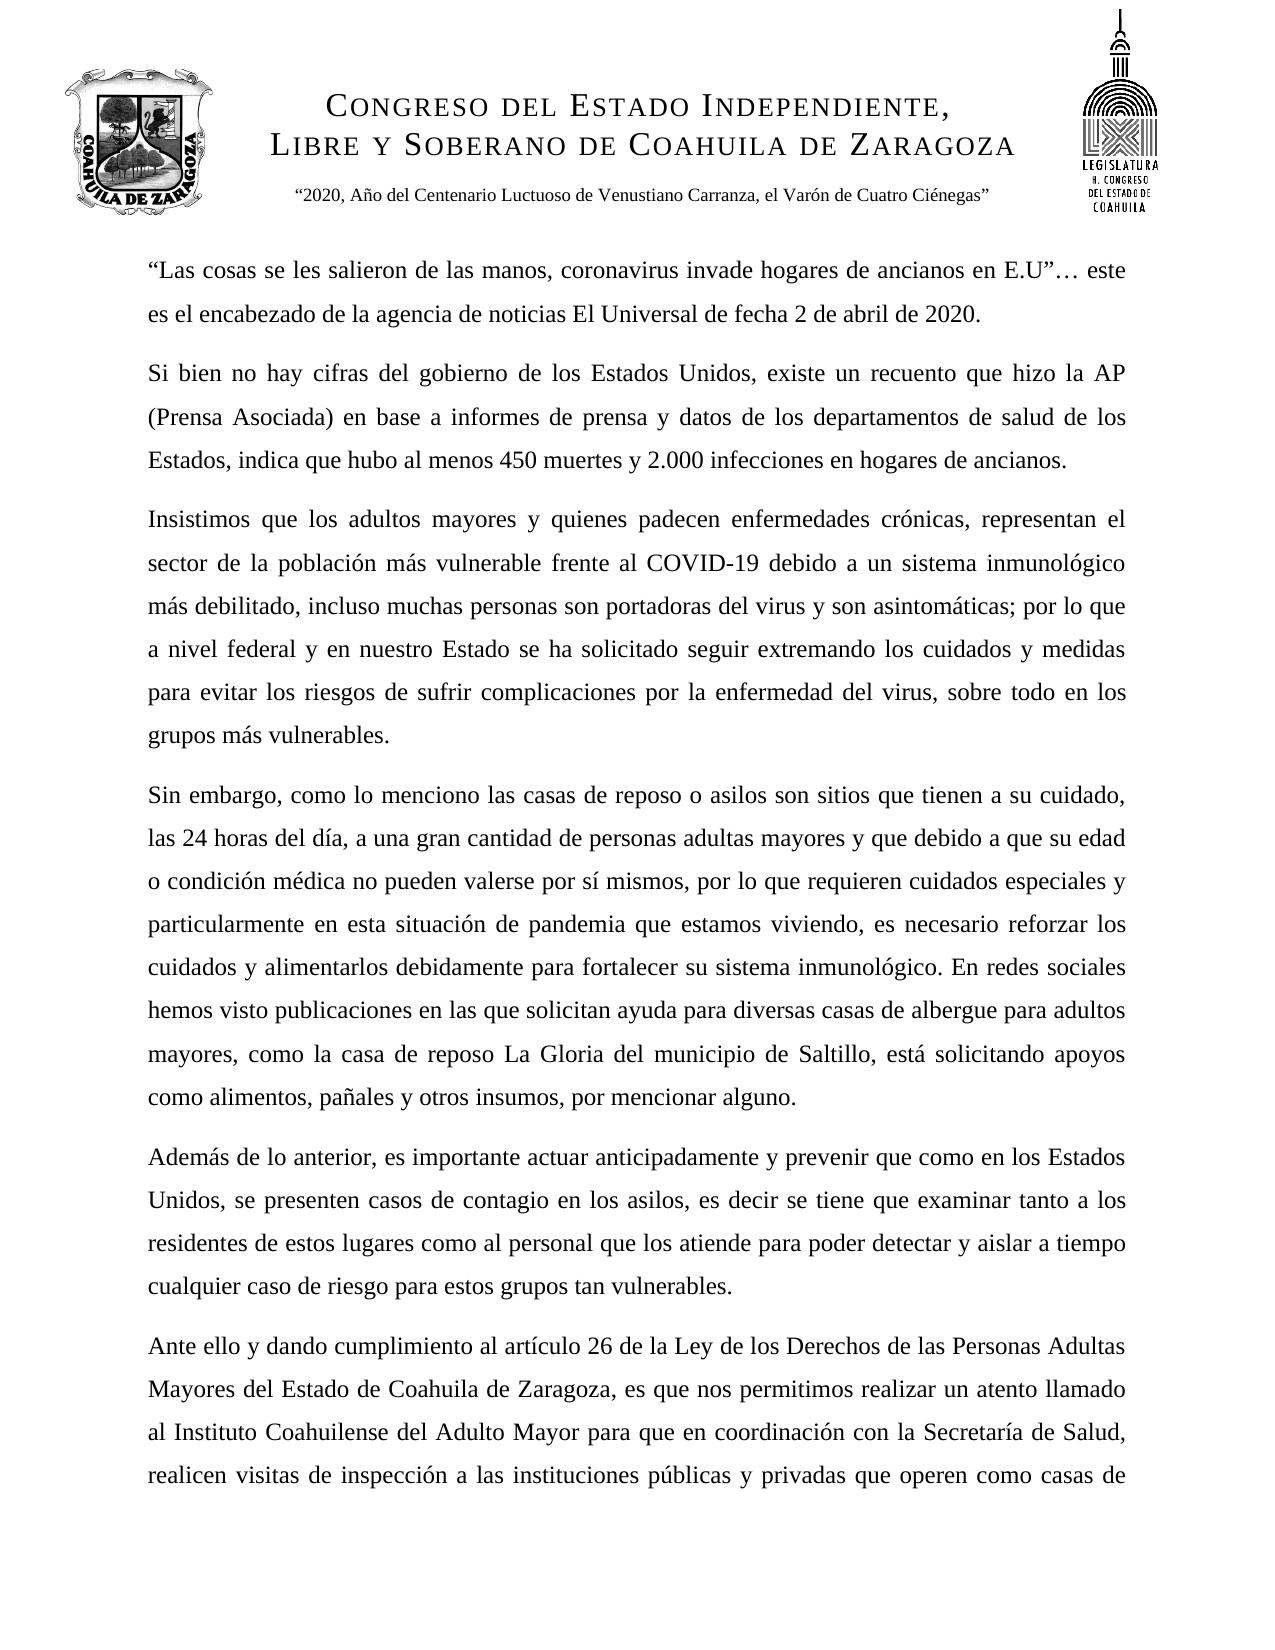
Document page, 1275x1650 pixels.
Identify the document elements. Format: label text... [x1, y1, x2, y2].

picture [1083, 9, 1158, 212]
text “Las cosas se les salieron de las manos, coronavirus invade hogares de ancianos en E.U”… este es el encabezado de la agencia de noticias El Universal de fecha 2 de abril de 2020. [148, 256, 1127, 327]
text Además de lo anterior, es importante actuar anticipadamente y prevenir que como en los Estados Unidos, se presenten casos de contagio en los asilos, es decir se tiene que examinar tanto a los residentes de estos lugares como al personal que los atiende para poder detectar y aislar a tiempo cualquier caso de riesgo para estos grupos tan vulnerables. [148, 1142, 1127, 1300]
picture [64, 69, 213, 215]
text Insistimos que los adultos mayores y quienes padecen enfermedades crónicas, representan el sector de la población más vulnerable frente al COVID-19 debido a un sistema inmunológico más debilitado, incluso muchas personas son portadoras del virus y son asintomáticas; por lo que a nivel federal y en nuestro Estado se ha solicitado seguir extremando los cuidados y medidas para evitar los riesgos de sufrir complicaciones por la enfermedad del virus, sobre todo en los grupos más vulnerables. [148, 504, 1127, 749]
text Si bien no hay cifras del gobierno de los Estados Unidos, existe un recuento que hizo la AP (Prensa Asociada) en base a informes de prensa y datos de los departamentos de salud de los Estados, indica que hubo al menos 450 muertes y 2.000 infecciones en hogares de ancianos. [148, 358, 1127, 473]
text Sin embargo, como lo menciono las casas de reposo o asilos son sitios que tienen a su cuidado, las 24 horas del día, a una gran cantidad de personas adultas mayores y que debido a que su edad o condición médica no pueden valerse por sí mismos, por lo que requieren cuidados especiales y particularmente en esta situación de pandemia que estamos viviendo, es necesario reforzar los cuidados y alimentarlos debidamente para fortalecer su sistema inmunológico. En redes sociales hemos visto publicaciones en las que solicitan ayuda para diversas casas de albergue para adultos mayores, como la casa de reposo La Gloria del municipio de Saltillo, está solicitando apoyos como alimentos, pañales y otros insumos, por mencionar alguno. [148, 780, 1127, 1111]
